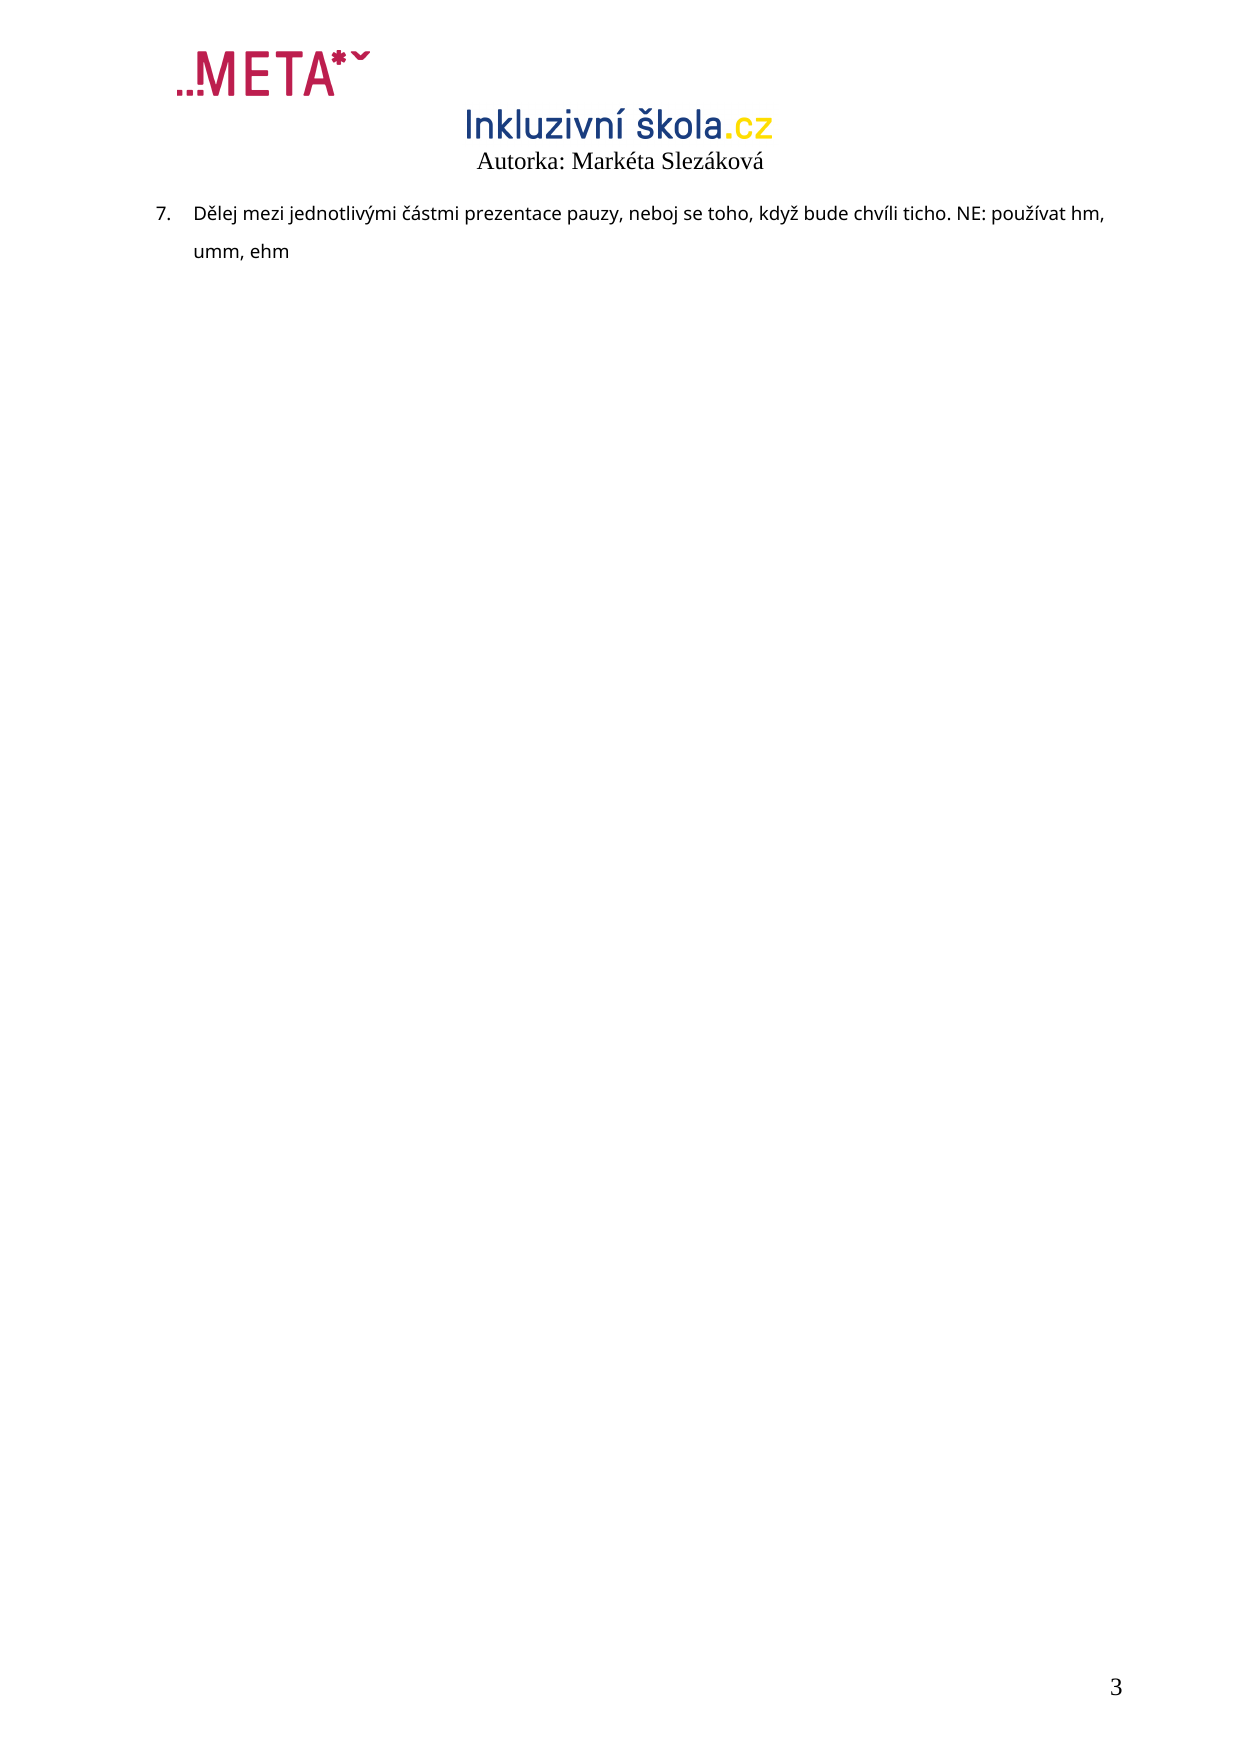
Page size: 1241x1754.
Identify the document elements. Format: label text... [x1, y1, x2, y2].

picture [461, 102, 779, 147]
list Dělej mezi jednotlivými částmi prezentace pauzy, neboj se toho, když bude chvíli ticho. NE: používat hm, umm, ehm [156, 201, 1122, 264]
picture [177, 50, 370, 96]
